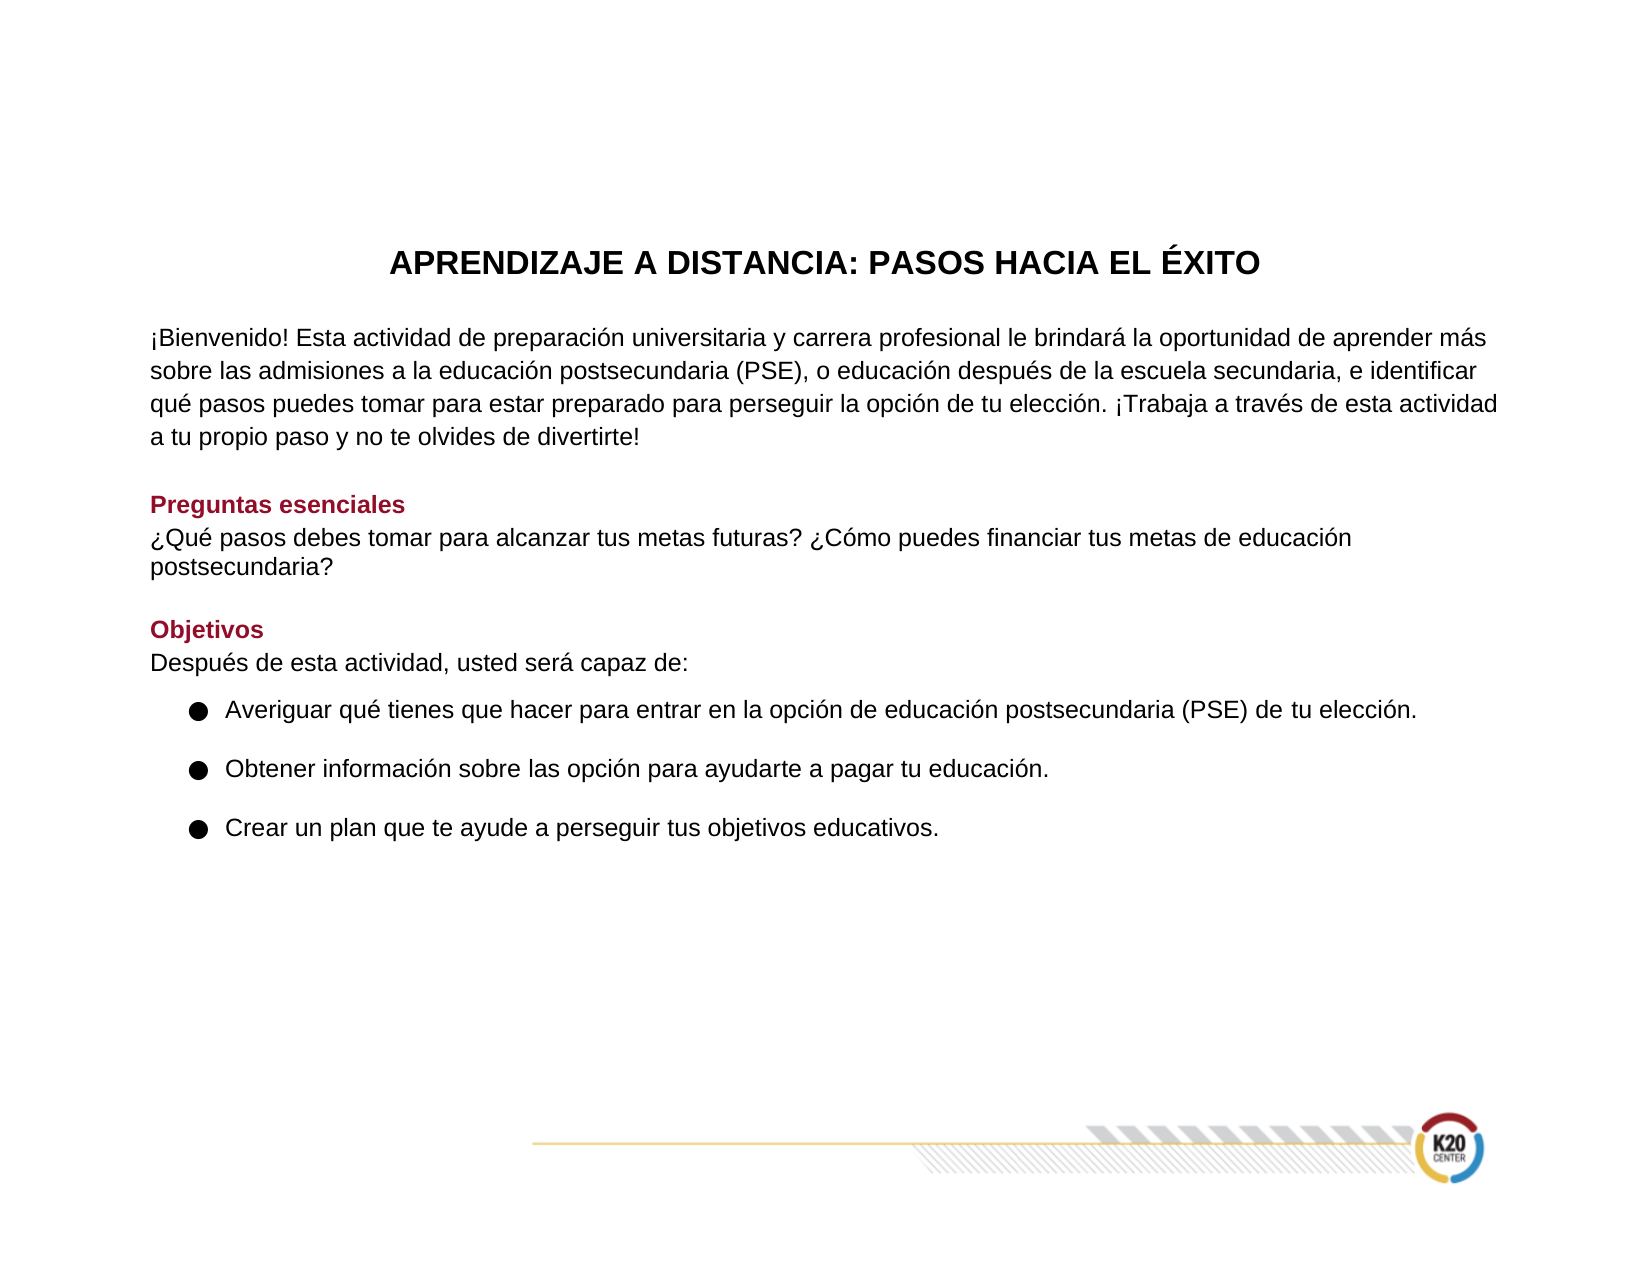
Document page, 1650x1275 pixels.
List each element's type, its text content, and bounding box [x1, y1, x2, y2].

text Después de esta actividad, usted será capaz de: [150, 648, 1500, 677]
text Preguntas esenciales [150, 490, 1500, 518]
list Averiguar qué tienes que hacer para entrar en la opción de educación postsecundaria (PSE) de tu elección. [187, 681, 1500, 733]
picture [525, 1100, 1500, 1200]
text ¿Qué pasos debes tomar para alcanzar tus metas futuras? ¿Cómo puedes financiar tus metas de educación postsecundaria? [150, 523, 1500, 580]
list Crear un plan que te ayude a perseguir tus objetivos educativos. [187, 799, 1500, 850]
text ¡Bienvenido! Esta actividad de preparación universitaria y carrera profesional le brindará la oportunidad de aprender más sobre las admisiones a la educación postsecundaria (PSE), o educación después de la escuela secundaria, e identificar qué pasos puedes tomar para estar preparado para perseguir la opción de tu elección. ¡Trabaja a través de esta actividad a tu propio paso y no te olvides de divertirte! [150, 323, 1500, 451]
list Obtener información sobre las opción para ayudarte a pagar tu educación. [187, 740, 1500, 791]
text APRENDIZAJE A DISTANCIA: PASOS HACIA EL ÉXITO [150, 243, 1500, 282]
text Objetivos [150, 615, 1500, 644]
